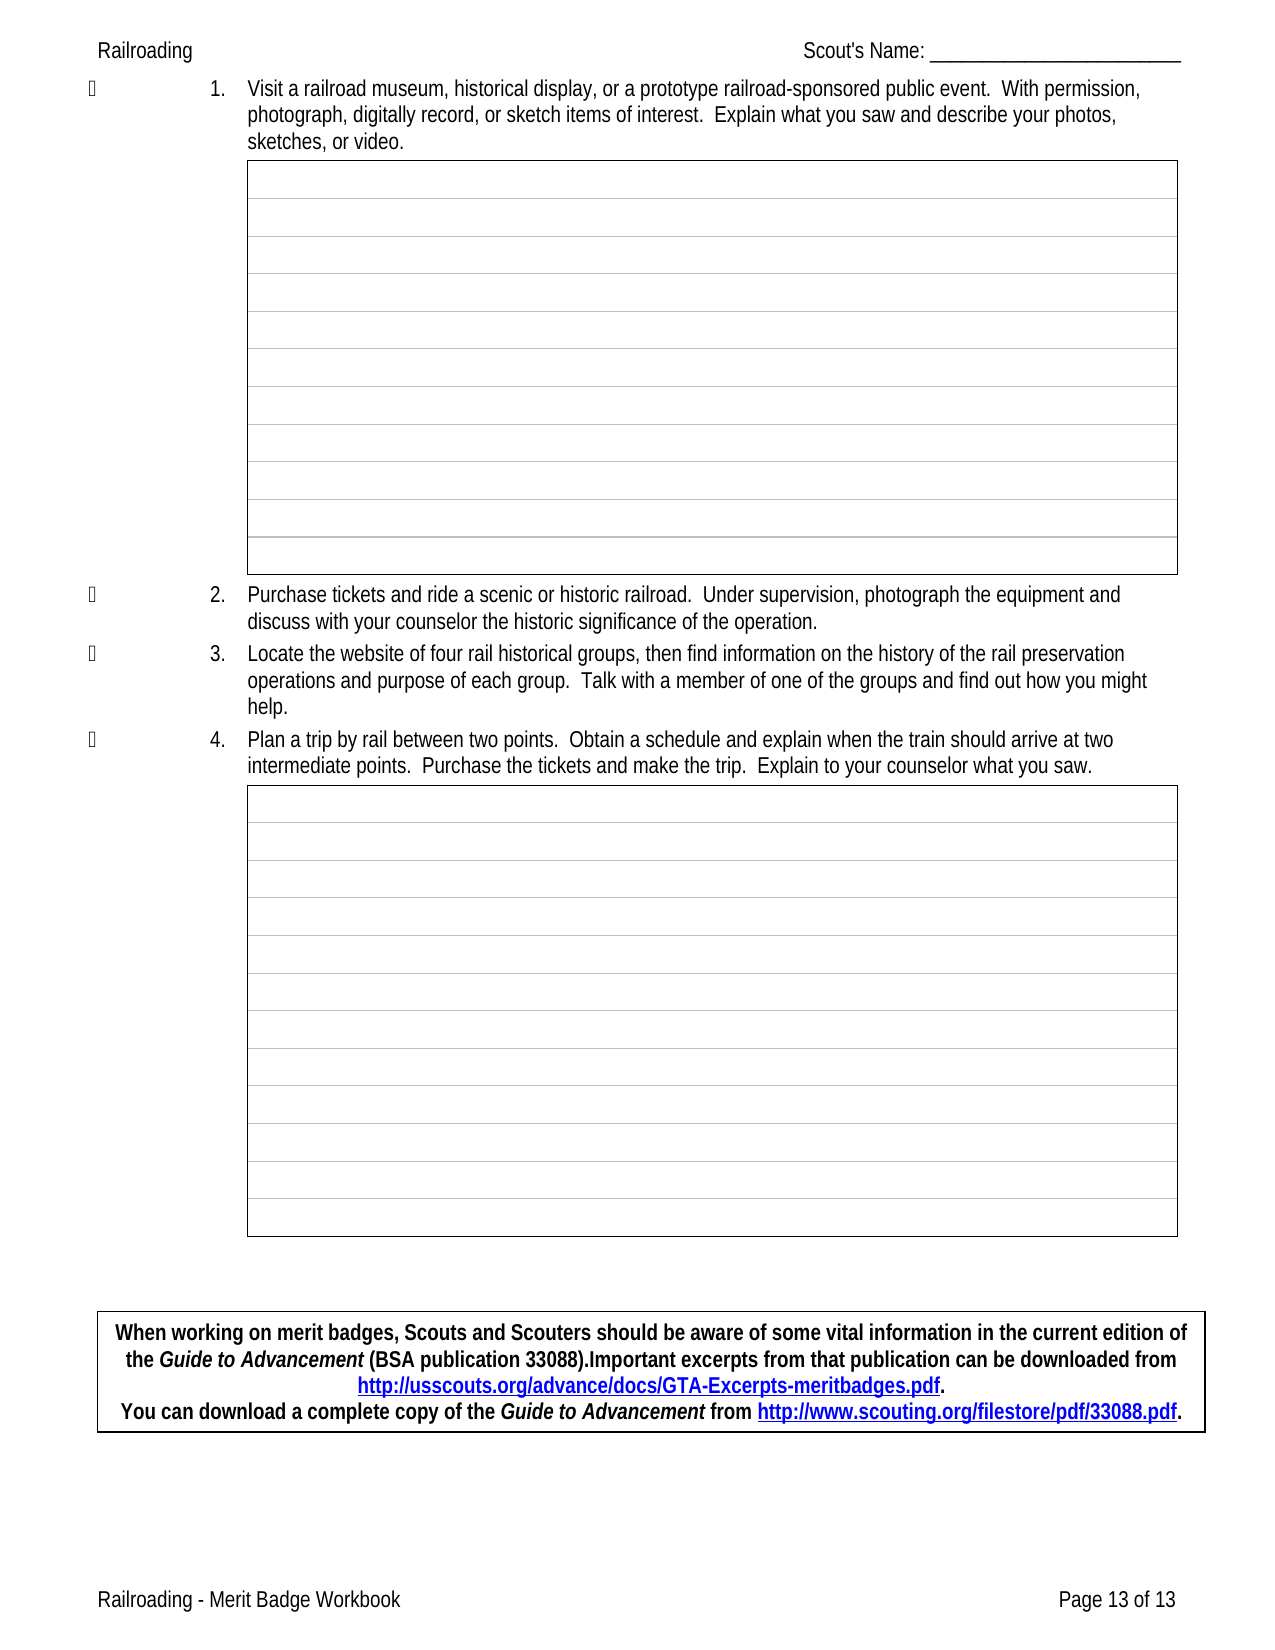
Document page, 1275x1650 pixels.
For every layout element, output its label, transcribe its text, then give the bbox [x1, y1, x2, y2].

table_cell [248, 823, 1177, 860]
table_cell [248, 462, 1177, 499]
table_cell [248, 1162, 1177, 1198]
table_cell [248, 1011, 1177, 1048]
table_cell [248, 974, 1177, 1010]
table_cell [248, 349, 1177, 386]
table_cell [248, 861, 1177, 897]
table_cell [248, 1199, 1177, 1236]
table_header [248, 161, 1177, 198]
table_cell [248, 898, 1177, 935]
text 3. Locate the website of four rail historical groups, then find information on the history of the rail preservation operations and purpose of each group. Talk with a member of one of the groups and find out how you might help. [88, 640, 1177, 719]
table_cell [248, 1049, 1177, 1085]
table_cell [248, 274, 1177, 311]
table_cell [248, 312, 1177, 348]
table_cell [248, 237, 1177, 273]
table_cell [248, 387, 1177, 423]
table_cell [248, 199, 1177, 236]
table_cell [248, 936, 1177, 972]
table_cell [248, 1086, 1177, 1123]
text 1. Visit a railroad museum, historical display, or a prototype railroad-sponsored public event. With permission, photograph, digitally record, or sketch items of interest. Explain what you saw and describe your photos, sketches, or video. [88, 75, 1177, 154]
table_cell [248, 425, 1177, 461]
text 2. Purchase tickets and ride a scenic or historic railroad. Under supervision, photograph the equipment and discuss with your counselor the historic significance of the operation. [88, 581, 1177, 634]
table_cell [248, 500, 1177, 536]
table_header [248, 786, 1177, 822]
text 4. Plan a trip by rail between two points. Obtain a schedule and explain when the train should arrive at two intermediate points. Purchase the tickets and make the trip. Explain to your counselor what you saw. [88, 726, 1177, 778]
table_cell [248, 538, 1177, 574]
table_cell [248, 1124, 1177, 1161]
